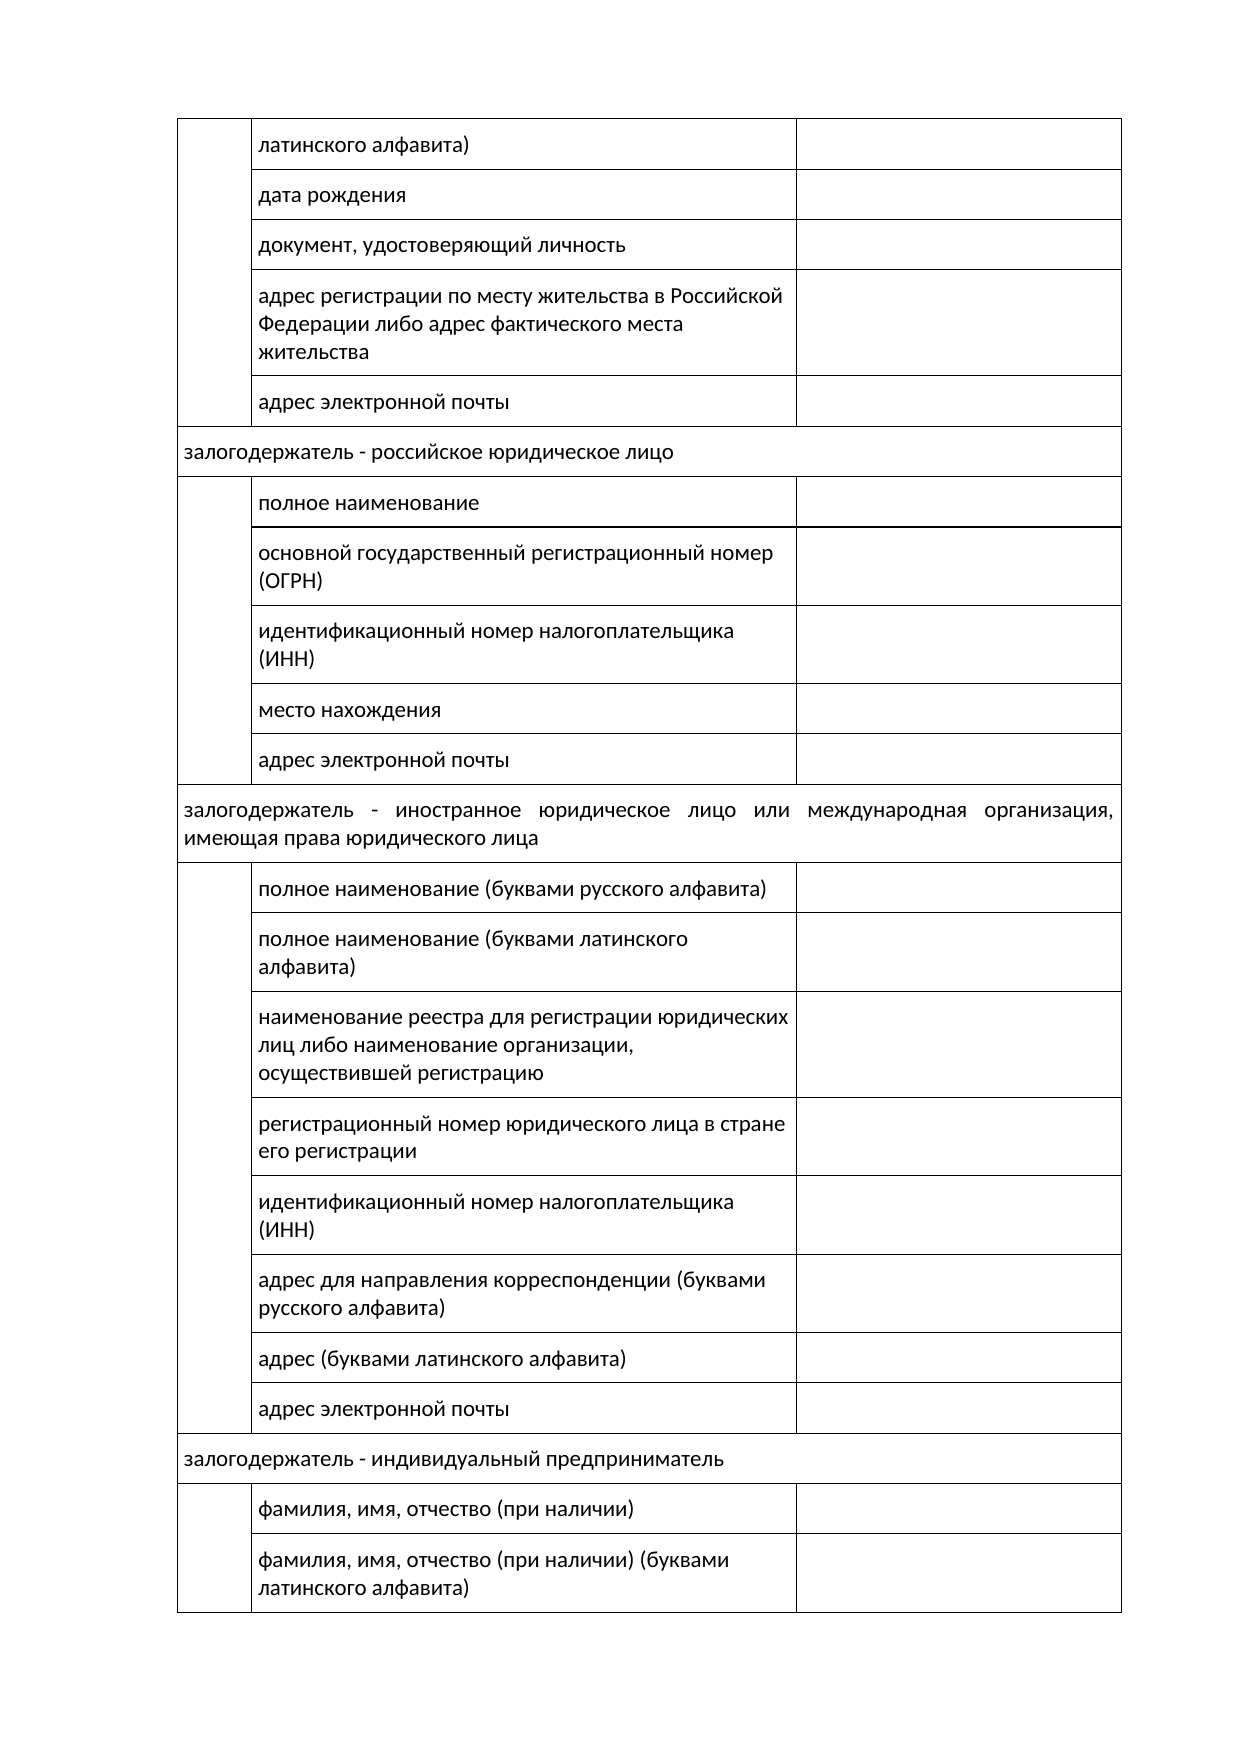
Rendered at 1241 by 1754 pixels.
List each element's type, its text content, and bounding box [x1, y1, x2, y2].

table_cell полное наименование (буквами русского алфавита) [252, 863, 796, 912]
table_cell адрес (буквами латинского алфавита) [252, 1333, 796, 1382]
table_cell [797, 913, 1121, 991]
table_cell [178, 1484, 251, 1612]
table_cell [797, 1534, 1121, 1612]
table_cell идентификационный номер налогоплательщика (ИНН) [252, 606, 796, 683]
table_cell фамилия, имя, отчество (при наличии) (буквами латинского алфавита) [252, 1534, 796, 1612]
table_cell [797, 1484, 1121, 1533]
table_cell адрес электронной почты [252, 376, 796, 426]
table_cell фамилия, имя, отчество (при наличии) [252, 1484, 796, 1533]
table_cell полное наименование (буквами латинского алфавита) [252, 913, 796, 991]
table_cell [178, 477, 251, 784]
table_cell [797, 270, 1121, 375]
table_cell дата рождения [252, 170, 796, 219]
table_cell [797, 1333, 1121, 1382]
table_cell [797, 528, 1121, 605]
table_cell [797, 863, 1121, 912]
table_cell основной государственный регистрационный номер (ОГРН) [252, 528, 796, 605]
table_cell залогодержатель - иностранное юридическое лицо или международная организация, имеющая права юридического лица [178, 785, 1121, 862]
table_cell [797, 606, 1121, 683]
table_cell [797, 684, 1121, 733]
table_cell [797, 170, 1121, 219]
table_cell [178, 863, 251, 1433]
table_cell [797, 734, 1121, 784]
table_cell [797, 376, 1121, 426]
table_cell [797, 1383, 1121, 1433]
table_cell наименование реестра для регистрации юридических лиц либо наименование организации, осуществившей регистрацию [252, 992, 796, 1097]
table_cell адрес регистрации по месту жительства в Российской Федерации либо адрес фактического места жительства [252, 270, 796, 375]
table_cell адрес электронной почты [252, 734, 796, 784]
table_cell [797, 1176, 1121, 1254]
table_cell [797, 119, 1121, 168]
table_cell адрес для направления корреспонденции (буквами русского алфавита) [252, 1255, 796, 1332]
table_cell залогодержатель - индивидуальный предприниматель [178, 1434, 1121, 1483]
table_cell залогодержатель - российское юридическое лицо [178, 427, 1121, 476]
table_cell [252, 119, 796, 168]
table_cell документ, удостоверяющий личность [252, 220, 796, 269]
table_cell место нахождения [252, 684, 796, 733]
table_cell [797, 992, 1121, 1097]
table_cell адрес электронной почты [252, 1383, 796, 1433]
table_cell [797, 1098, 1121, 1175]
table_cell полное наименование [252, 477, 796, 526]
table_cell регистрационный номер юридического лица в стране его регистрации [252, 1098, 796, 1175]
table_cell [797, 1255, 1121, 1332]
table_cell [797, 477, 1121, 526]
table_cell [797, 220, 1121, 269]
table_cell идентификационный номер налогоплательщика (ИНН) [252, 1176, 796, 1254]
